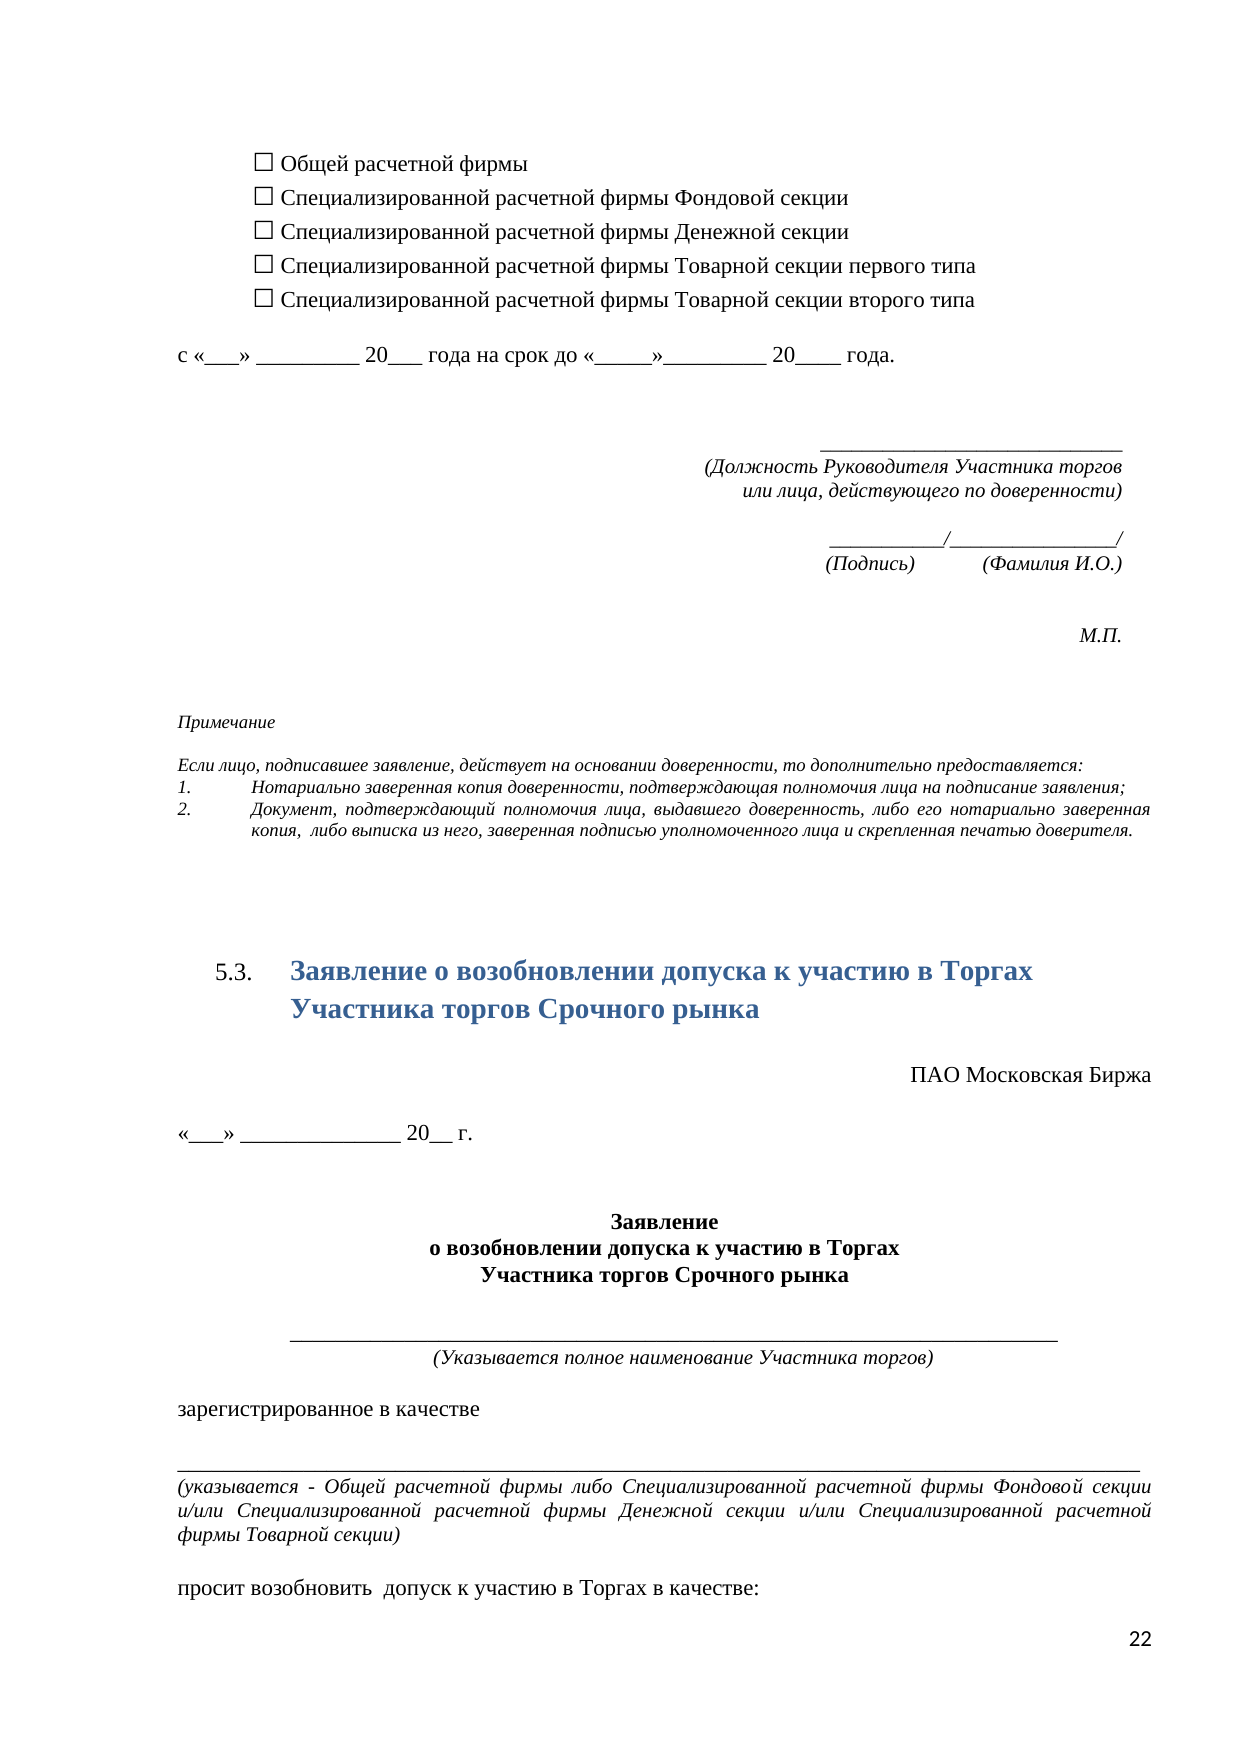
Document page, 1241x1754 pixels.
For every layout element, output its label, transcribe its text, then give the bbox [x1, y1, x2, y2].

text ___________________________________________________________________ [290, 1318, 1152, 1344]
text Специализированной расчетной фирмы Товарной секции второго типа [252, 281, 1152, 315]
text (Подпись) (Фамилия И.О.) [480, 550, 1122, 574]
text просит возобновить допуск к участию в Торгах в качестве: [177, 1574, 1152, 1601]
text Если лицо, подписавшее заявление, действует на основании доверенности, то дополнительно предоставляется: [177, 754, 1152, 776]
text Специализированной расчетной фирмы Денежной секции [252, 213, 1152, 247]
text зарегистрированное в качестве [177, 1395, 1152, 1421]
subtitle Заявление о возобновлении допуска к участию в Торгах Участника торгов Срочного рынка [215, 953, 1152, 1025]
text с «___» _________ 20___ года на срок до «_____»_________ 20____ года. [177, 341, 1152, 367]
text ПАО Московская Биржа [177, 1061, 1152, 1088]
text _____________________________ [480, 430, 1122, 454]
text или лица, действующего по доверенности) [480, 478, 1122, 502]
text (Указывается полное наименование Участника торгов) [215, 1344, 1152, 1369]
text Специализированной расчетной фирмы Фондовой секции [252, 178, 1152, 213]
text о возобновлении допуска к участию в Торгах [177, 1234, 1152, 1261]
text Специализированной расчетной фирмы Товарной секции первого типа [252, 247, 1152, 281]
text Участника торгов Срочного рынка [177, 1261, 1152, 1287]
text Общей расчетной фирмы [252, 144, 1152, 178]
text ___________/________________/ [480, 526, 1122, 550]
list Нотариально заверенная копия доверенности, подтверждающая полномочия лица на подписание заявления; [177, 776, 1152, 797]
text М.П. [480, 623, 1122, 647]
text (Должность Руководителя Участника торгов [480, 454, 1122, 478]
text ____________________________________________________________________________________ [177, 1448, 1152, 1474]
text Заявление [177, 1208, 1152, 1234]
text Примечание [177, 711, 1152, 733]
text (указывается - Общей расчетной фирмы либо Специализированной расчетной фирмы Фондовой секции и/или Специализированной расчетной фирмы Денежной секции и/или Специализированной расчетной фирмы Товарной секции) [177, 1474, 1152, 1546]
list Документ, подтверждающий полномочия лица, выдавшего доверенность, либо его нотариально заверенная копия, либо выписка из него, заверенная подписью уполномоченного лица и скрепленная печатью доверителя. [177, 797, 1152, 841]
text «___» ______________ 20__ г. [177, 1119, 1152, 1145]
